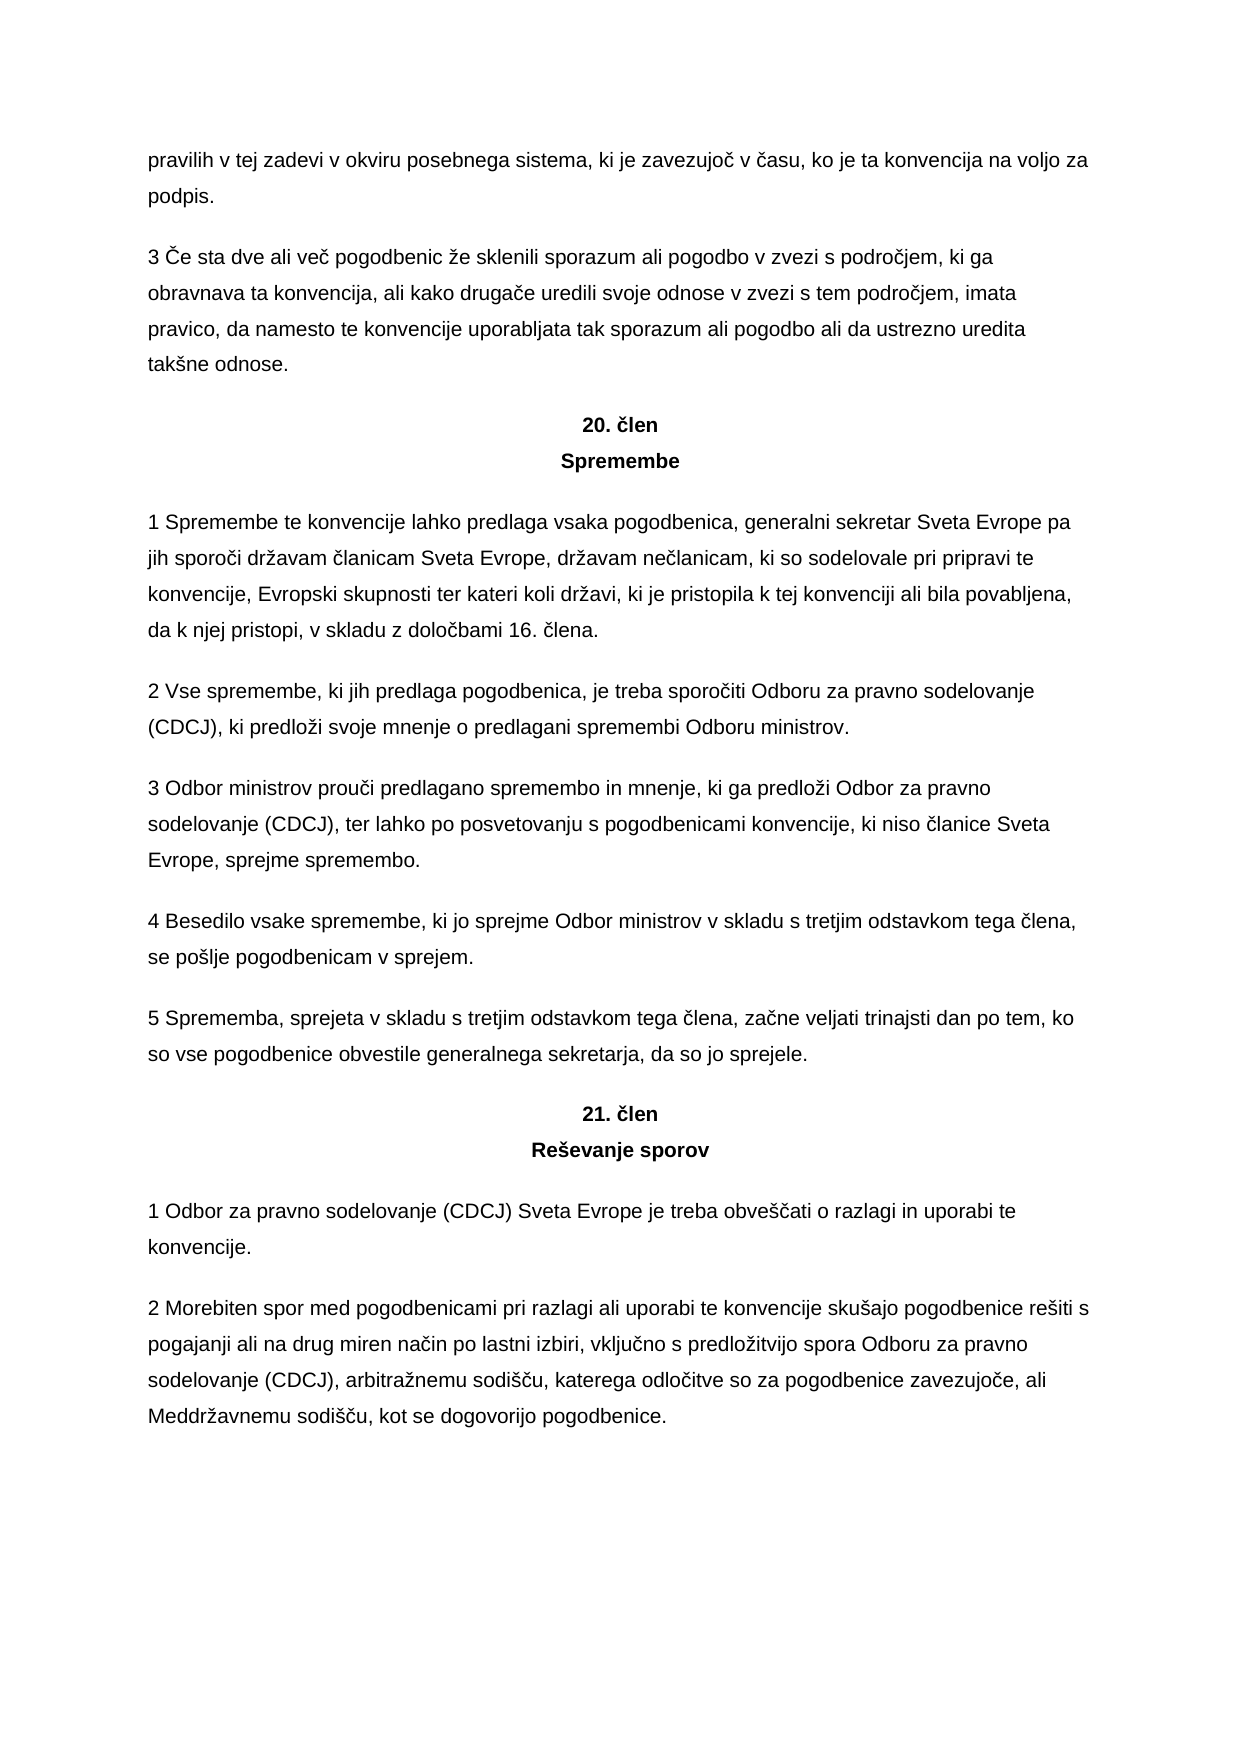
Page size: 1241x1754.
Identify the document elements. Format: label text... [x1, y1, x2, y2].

text 1 Spremembe te konvencije lahko predlaga vsaka pogodbenica, generalni sekretar Sveta Evrope pa jih sporoči državam članicam Sveta Evrope, državam nečlanicam, ki so sodelovale pri pripravi te konvencije, Evropski skupnosti ter kateri koli državi, ki je pristopila k tej konvenciji ali bila povabljena, da k njej pristopi, v skladu z določbami 16. člena. [148, 510, 1093, 642]
text 4 Besedilo vsake spremembe, ki jo sprejme Odbor ministrov v skladu s tretjim odstavkom tega člena, se pošlje pogodbenicam v sprejem. [148, 908, 1093, 968]
text 2 Vse spremembe, ki jih predlaga pogodbenica, je treba sporočiti Odboru za pravno sodelovanje (CDCJ), ki predloži svoje mnenje o predlagani spremembi Odboru ministrov. [148, 679, 1093, 739]
text 5 Sprememba, sprejeta v skladu s tretjim odstavkom tega člena, začne veljati trinajsti dan po tem, ko so vse pogodbenice obvestile generalnega sekretarja, da so jo sprejele. [148, 1005, 1093, 1065]
text 3 Odbor ministrov prouči predlagano spremembo in mnenje, ki ga predloži Odbor za pravno sodelovanje (CDCJ), ter lahko po posvetovanju s pogodbenicami konvencije, ki niso članice Sveta Evrope, sprejme spremembo. [148, 776, 1093, 872]
text 2 Morebiten spor med pogodbenicami pri razlagi ali uporabi te konvencije skušajo pogodbenice rešiti s pogajanji ali na drug miren način po lastni izbiri, vključno s predložitvijo spora Odboru za pravno sodelovanje (CDCJ), arbitražnemu sodišču, katerega odločitve so za pogodbenice zavezujoče, ali Meddržavnemu sodišču, kot se dogovorijo pogodbenice. [148, 1296, 1093, 1428]
text 3 Če sta dve ali več pogodbenic že sklenili sporazum ali pogodbo v zvezi s področjem, ki ga obravnava ta konvencija, ali kako drugače uredili svoje odnose v zvezi s tem področjem, imata pravico, da namesto te konvencije uporabljata tak sporazum ali pogodbo ali da ustrezno uredita takšne odnose. [148, 244, 1093, 376]
text 21. člen Reševanje sporov [148, 1102, 1093, 1162]
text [148, 148, 1093, 207]
text 1 Odbor za pravno sodelovanje (CDCJ) Sveta Evrope je treba obveščati o razlagi in uporabi te konvencije. [148, 1199, 1093, 1259]
text 20. člen Spremembe [148, 413, 1093, 473]
